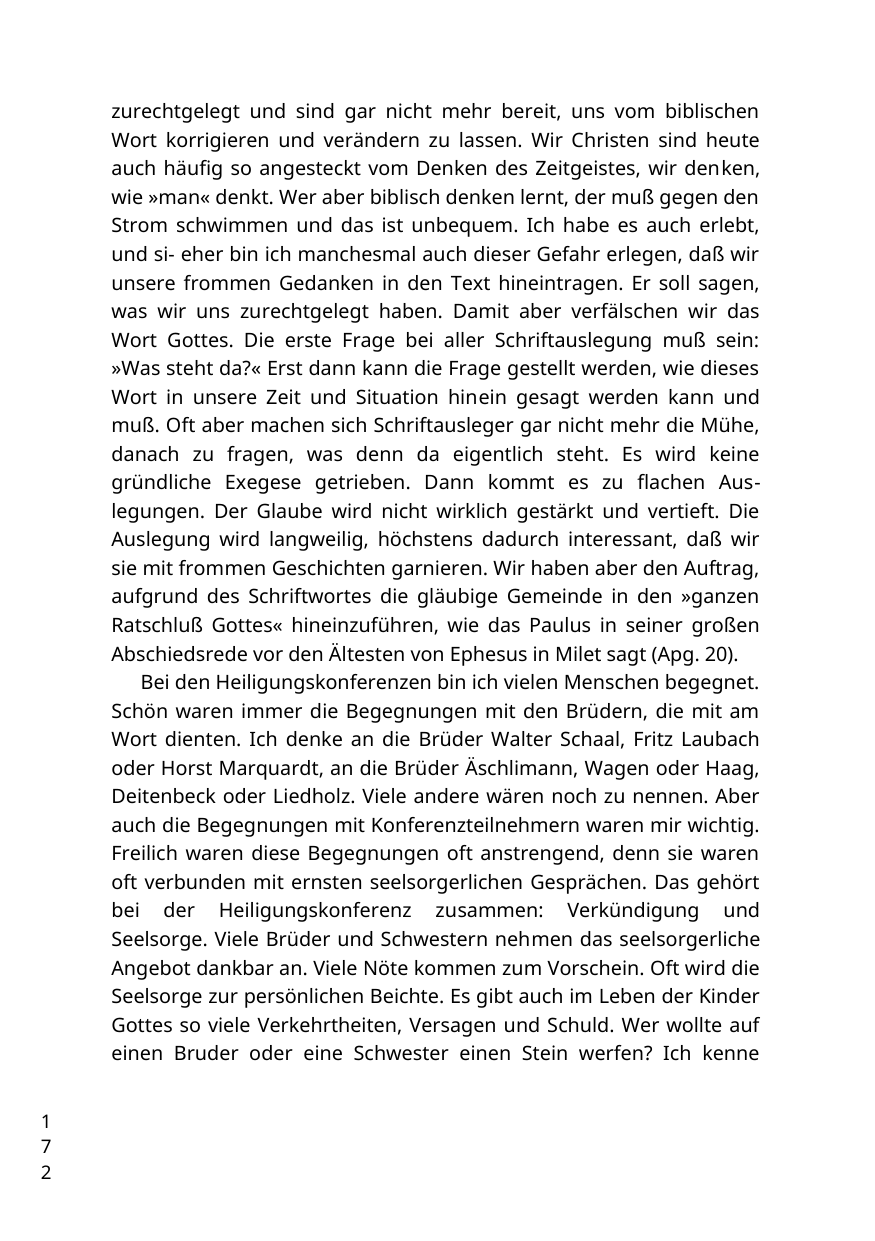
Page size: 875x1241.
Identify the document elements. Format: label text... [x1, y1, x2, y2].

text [111, 96, 760, 667]
